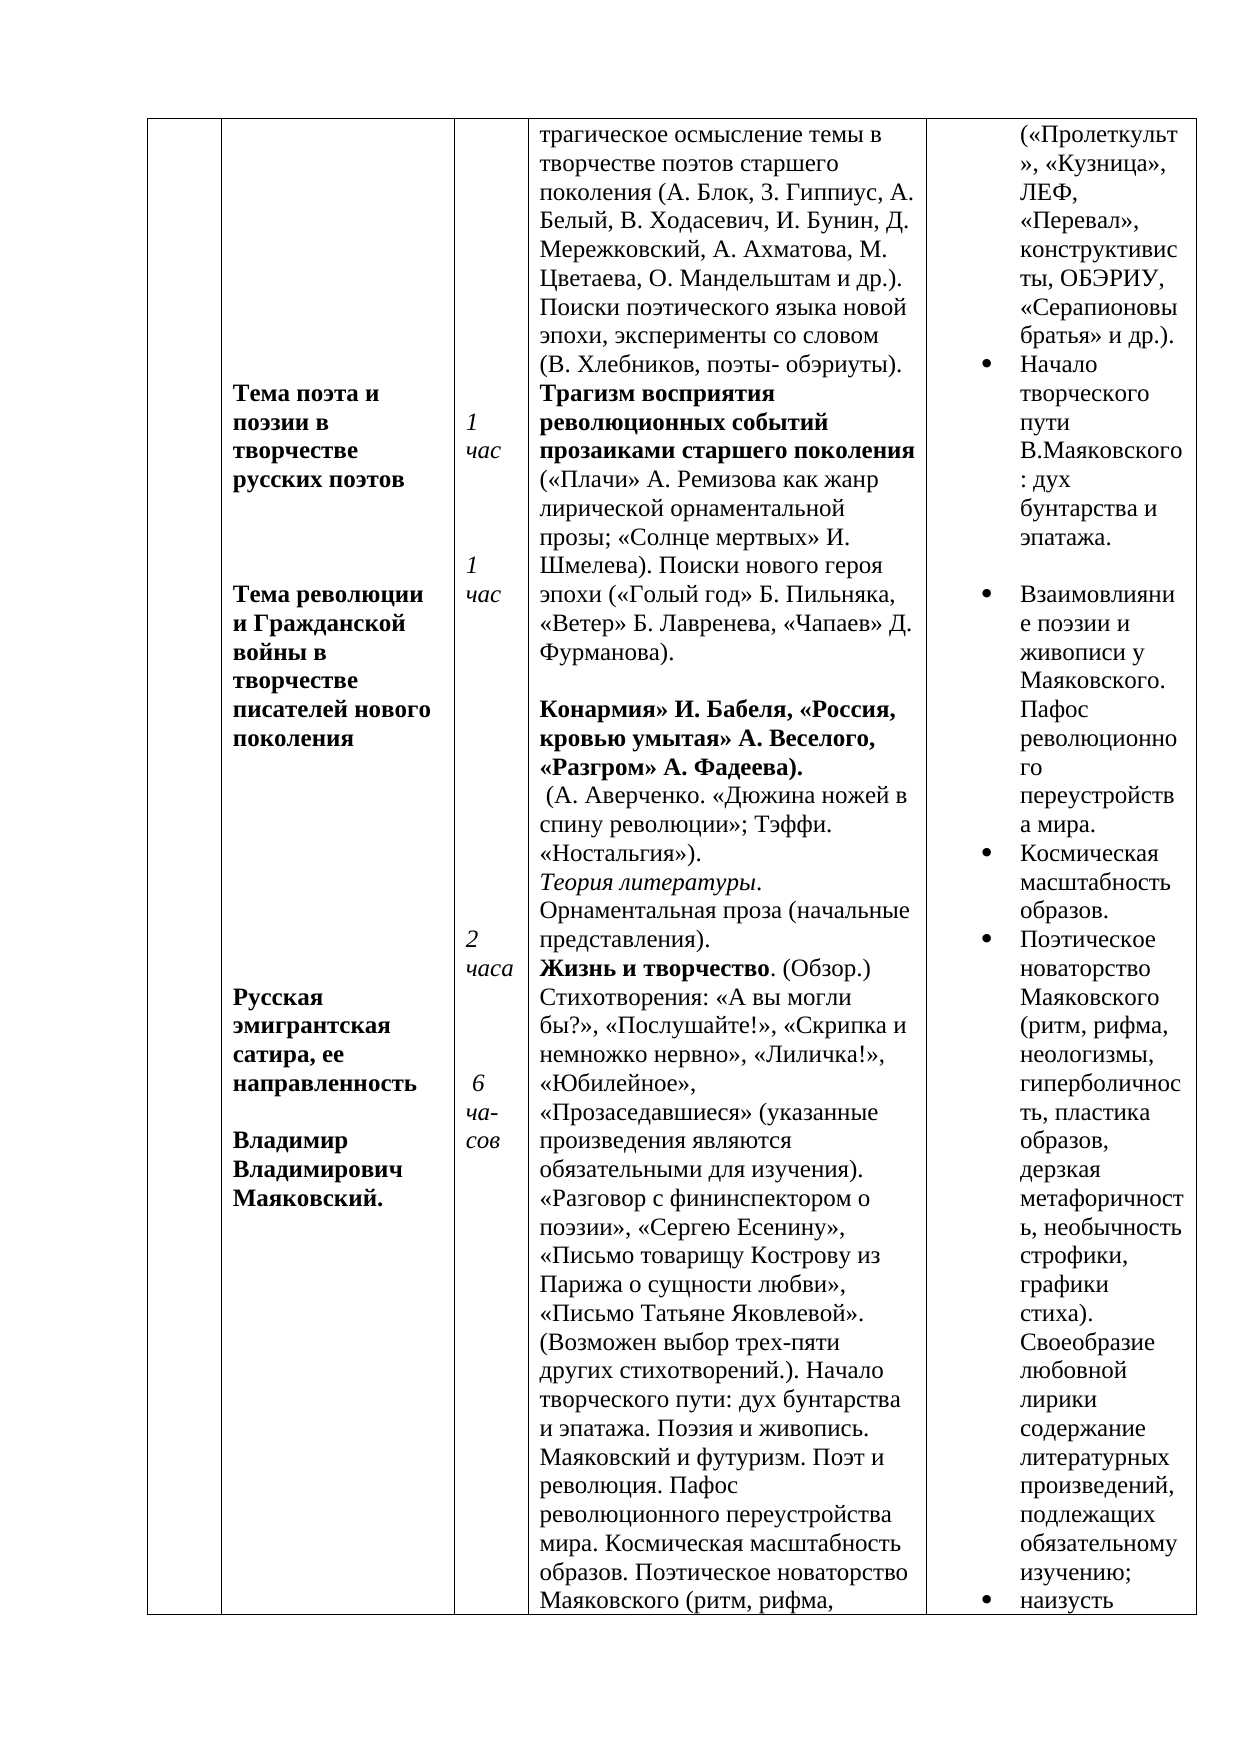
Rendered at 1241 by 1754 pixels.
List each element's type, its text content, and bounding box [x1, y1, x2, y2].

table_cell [222, 119, 454, 1614]
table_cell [927, 119, 1196, 1614]
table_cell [455, 119, 528, 1614]
table_cell 6 [148, 119, 221, 1614]
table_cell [529, 119, 926, 1614]
